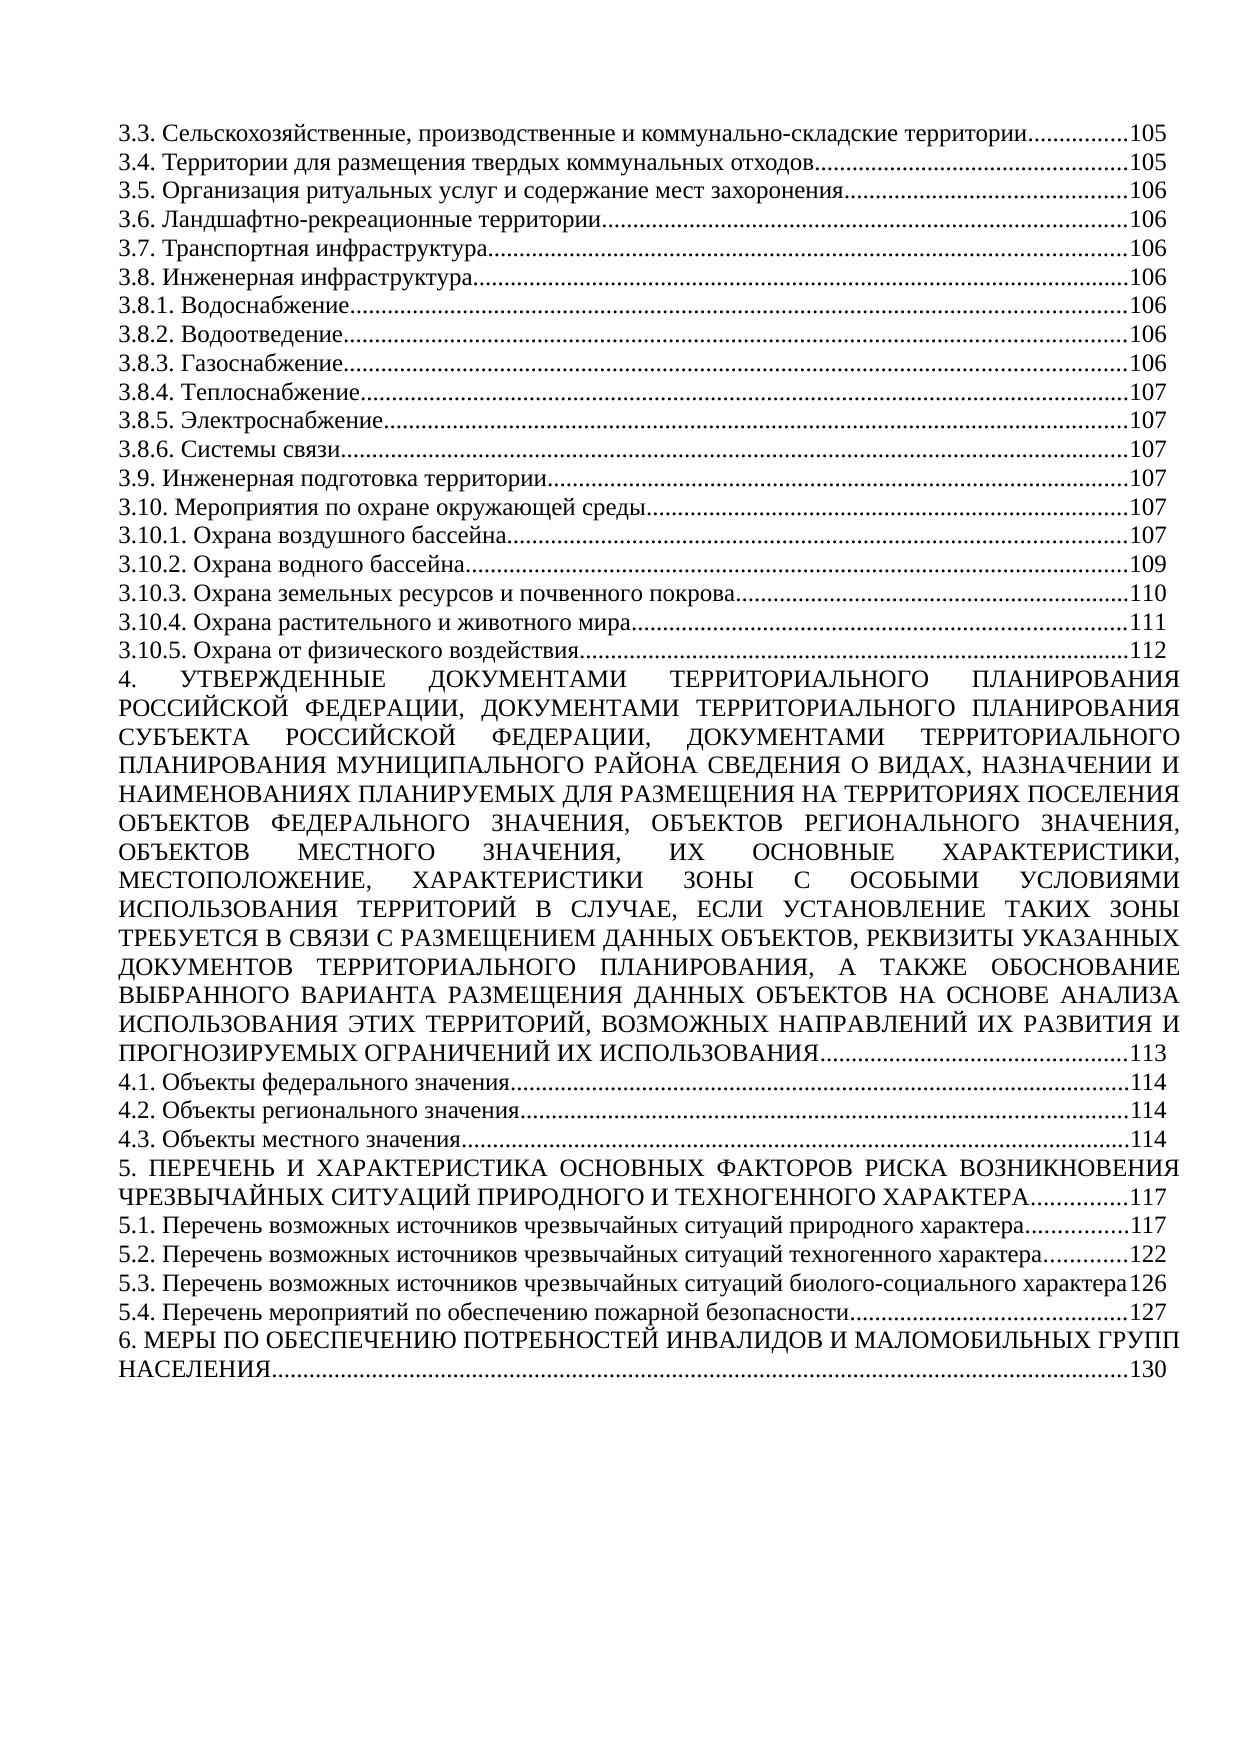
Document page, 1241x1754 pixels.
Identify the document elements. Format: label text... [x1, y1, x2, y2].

text 3.8.2. Водоотведение 106 [118, 319, 1181, 348]
text 4.1. Объекты федерального значения 114 [118, 1067, 1181, 1096]
text 3.4. Территории для размещения твердых коммунальных отходов 105 [118, 147, 1181, 176]
text 3.10.1. Охрана воздушного бассейна 107 [118, 521, 1181, 549]
text 5.4. Перечень мероприятий по обеспечению пожарной безопасности 127 [118, 1297, 1181, 1326]
text 3.5. Организация ритуальных услуг и содержание мест захоронения 106 [118, 176, 1181, 204]
text 3.10.5. Охрана от физического воздействия 112 [118, 636, 1181, 664]
text 3.7. Транспортная инфраструктура 106 [118, 233, 1181, 262]
text 3.8.6. Системы связи 107 [118, 434, 1181, 463]
text 3.10.3. Охрана земельных ресурсов и почвенного покрова 110 [118, 578, 1181, 607]
text 3.8.5. Электроснабжение 107 [118, 406, 1181, 434]
text 3.10.2. Охрана водного бассейна 109 [118, 549, 1181, 578]
text 3.6. Ландшафтно-рекреационные территории 106 [118, 204, 1181, 233]
text 3.10. Мероприятия по охране окружающей среды 107 [118, 492, 1181, 521]
text 6. МЕРЫ ПО ОБЕСПЕЧЕНИЮ ПОТРЕБНОСТЕЙ ИНВАЛИДОВ И МАЛОМОБИЛЬНЫХ ГРУПП НАСЕЛЕНИЯ 130 [118, 1326, 1181, 1383]
text 3.8.1. Водоснабжение 106 [118, 291, 1181, 319]
text 5. ПЕРЕЧЕНЬ И ХАРАКТЕРИСТИКА ОСНОВНЫХ ФАКТОРОВ РИСКА ВОЗНИКНОВЕНИЯ ЧРЕЗВЫЧАЙНЫХ СИТУАЦИЙ ПРИРОДНОГО И ТЕХНОГЕННОГО ХАРАКТЕРА 117 [118, 1153, 1181, 1211]
text 3.3. Сельскохозяйственные, производственные и коммунально-складские территории 105 [118, 118, 1181, 147]
text 3.8. Инженерная инфраструктура 106 [118, 262, 1181, 291]
text 4.2. Объекты регионального значения 114 [118, 1096, 1181, 1124]
text 3.9. Инженерная подготовка территории 107 [118, 463, 1181, 492]
text 5.2. Перечень возможных источников чрезвычайных ситуаций техногенного характера 122 [118, 1239, 1181, 1268]
text 5.1. Перечень возможных источников чрезвычайных ситуаций природного характера 117 [118, 1211, 1181, 1239]
text 5.3. Перечень возможных источников чрезвычайных ситуаций биолого-социального характера 126 [118, 1268, 1181, 1297]
text 4. УТВЕРЖДЕННЫЕ ДОКУМЕНТАМИ ТЕРРИТОРИАЛЬНОГО ПЛАНИРОВАНИЯ РОССИЙСКОЙ ФЕДЕРАЦИИ, ДОКУМЕНТАМИ ТЕРРИТОРИАЛЬНОГО ПЛАНИРОВАНИЯ СУБЪЕКТА РОССИЙСКОЙ ФЕДЕРАЦИИ, ДОКУМЕНТАМИ ТЕРРИТОРИАЛЬНОГО ПЛАНИРОВАНИЯ МУНИЦИПАЛЬНОГО РАЙОНА СВЕДЕНИЯ О ВИДАХ, НАЗНАЧЕНИИ И НАИМЕНОВАНИЯХ ПЛАНИРУЕМЫХ ДЛЯ РАЗМЕЩЕНИЯ НА ТЕРРИТОРИЯХ ПОСЕЛЕНИЯ ОБЪЕКТОВ ФЕДЕРАЛЬНОГО ЗНАЧЕНИЯ, ОБЪЕКТОВ РЕГИОНАЛЬНОГО ЗНАЧЕНИЯ, ОБЪЕКТОВ МЕСТНОГО ЗНАЧЕНИЯ, ИХ ОСНОВНЫЕ ХАРАКТЕРИСТИКИ, МЕСТОПОЛОЖЕНИЕ, ХАРАКТЕРИСТИКИ ЗОНЫ С ОСОБЫМИ УСЛОВИЯМИ ИСПОЛЬЗОВАНИЯ ТЕРРИТОРИЙ В СЛУЧАЕ, ЕСЛИ УСТАНОВЛЕНИЕ ТАКИХ ЗОНЫ ТРЕБУЕТСЯ В СВЯЗИ С РАЗМЕЩЕНИЕМ ДАННЫХ ОБЪЕКТОВ, РЕКВИЗИТЫ УКАЗАННЫХ ДОКУМЕНТОВ ТЕРРИТОРИАЛЬНОГО ПЛАНИРОВАНИЯ, А ТАКЖЕ ОБОСНОВАНИЕ ВЫБРАННОГО ВАРИАНТА РАЗМЕЩЕНИЯ ДАННЫХ ОБЪЕКТОВ НА ОСНОВЕ АНАЛИЗА ИСПОЛЬЗОВАНИЯ ЭТИХ ТЕРРИТОРИЙ, ВОЗМОЖНЫХ НАПРАВЛЕНИЙ ИХ РАЗВИТИЯ И ПРОГНОЗИРУЕМЫХ ОГРАНИЧЕНИЙ ИХ ИСПОЛЬЗОВАНИЯ 113 [118, 664, 1181, 1067]
text 3.10.4. Охрана растительного и животного мира 111 [118, 607, 1181, 636]
text 3.8.4. Теплоснабжение 107 [118, 377, 1181, 406]
text 3.8.3. Газоснабжение 106 [118, 348, 1181, 377]
text 4.3. Объекты местного значения 114 [118, 1124, 1181, 1153]
